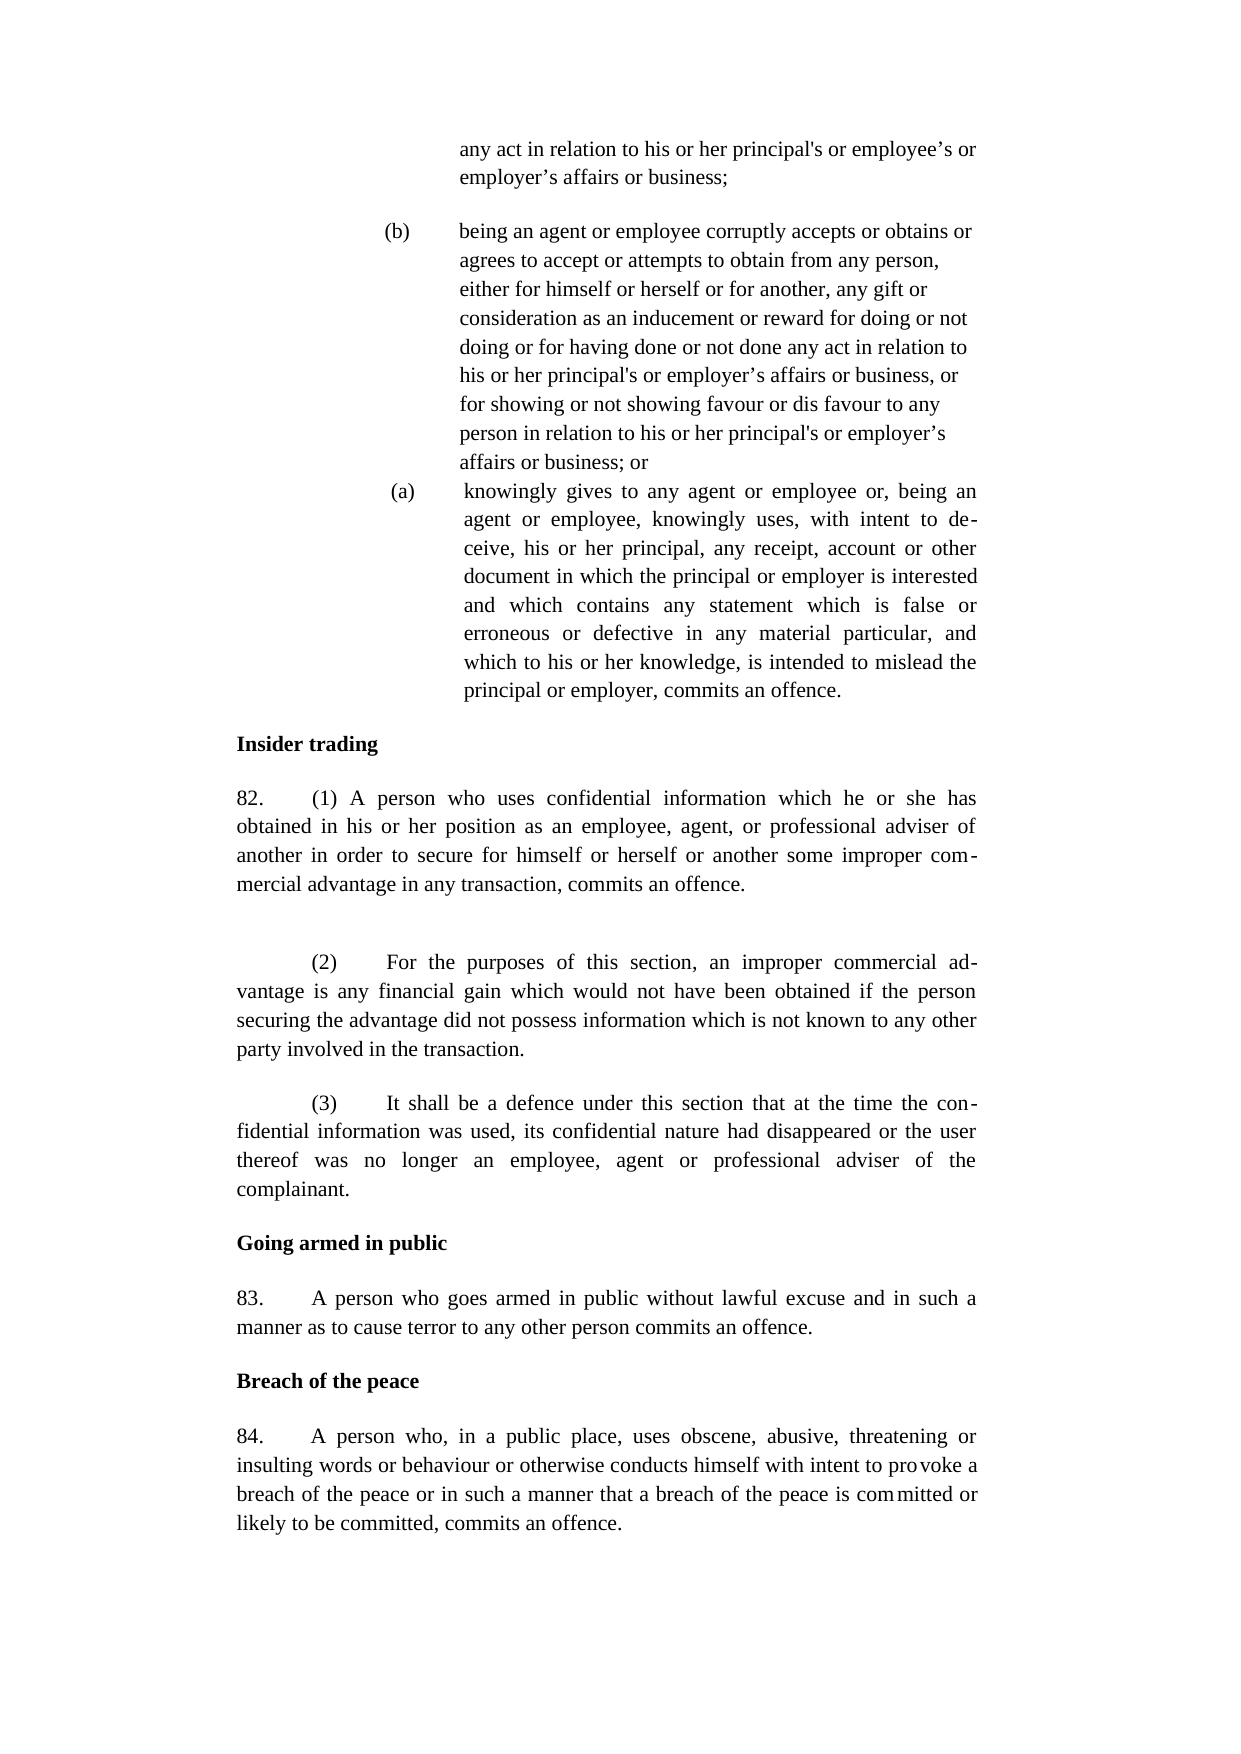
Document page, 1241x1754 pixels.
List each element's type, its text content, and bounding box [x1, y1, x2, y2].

subtitle Insider trading [236, 734, 1009, 756]
list A person who goes armed in public without lawful excuse and in such a manner as to cause terror to any other person commits an offence. [236, 1282, 978, 1340]
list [384, 133, 986, 191]
list It shall be a defence under this section that at the time the confidential information was used, its confidential nature had disappeared or the user thereof was no longer an employee, agent or professional adviser of the complainant. [236, 1087, 978, 1202]
list (1) A person who uses confidential information which he or she has obtained in his or her position as an employee, agent, or professional adviser of another in order to secure for himself or herself or another some improper commercial advantage in any transaction, commits an offence. [236, 783, 978, 897]
subtitle Going armed in public [236, 1233, 1009, 1255]
list being an agent or employee corruptly accepts or obtains or agrees to accept or attempts to obtain from any person, either for himself or herself or for another, any gift or consideration as an inducement or reward for doing or not doing or for having done or not done any act in relation to his or her principal's or employer’s affairs or business, or for showing or not showing favour or dis favour to any person in relation to his or her principal's or employer’s affairs or business; or [384, 216, 986, 475]
list A person who, in a public place, uses obscene, abusive, threatening or insulting words or behaviour or otherwise conducts himself with intent to provoke a breach of the peace or in such a manner that a breach of the peace is committed or likely to be committed, commits an offence. [236, 1420, 978, 1536]
list knowingly gives to any agent or employee or, being an agent or employee, knowingly uses, with intent to deceive, his or her principal, any receipt, account or other document in which the principal or employer is interested and which contains any statement which is false or erroneous or defective in any material particular, and which to his or her knowledge, is intended to mislead the principal or employer, commits an offence. [391, 475, 978, 704]
subtitle Breach of the peace [236, 1371, 1009, 1393]
list For the purposes of this section, an improper commercial advantage is any financial gain which would not have been obtained if the person securing the advantage did not possess information which is not known to any other party involved in the transaction. [236, 946, 978, 1062]
